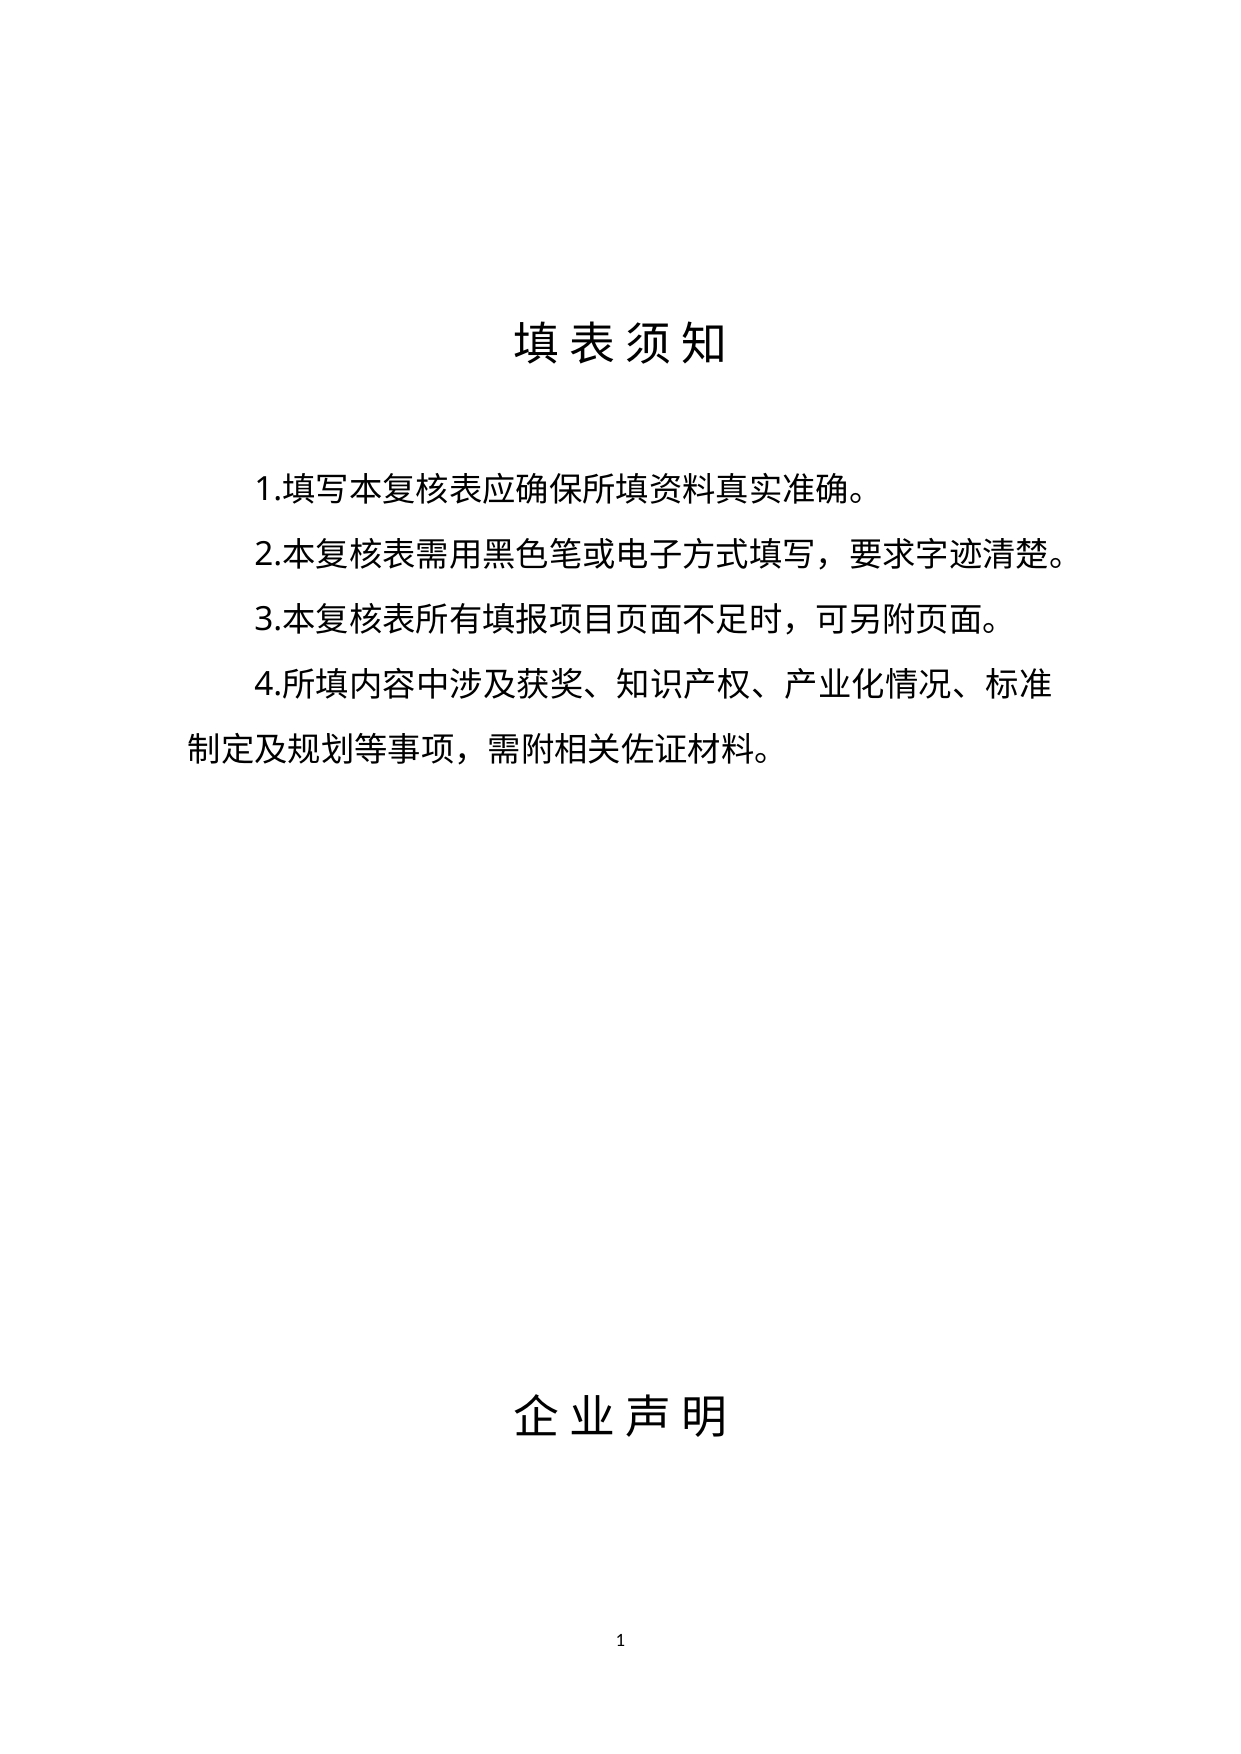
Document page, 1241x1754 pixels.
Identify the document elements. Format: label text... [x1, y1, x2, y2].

text 填 表 须 知 [187, 292, 1053, 389]
text 1.填写本复核表应确保所填资料真实准确。 [187, 454, 1053, 519]
text 3.本复核表所有填报项目页面不足时，可另附页面。 [187, 584, 1053, 649]
text 2.本复核表需用黑色笔或电子方式填写，要求字迹清楚。 [187, 519, 1053, 584]
text 4.所填内容中涉及获奖、知识产权、产业化情况、标准制定及规划等事项，需附相关佐证材料。 [187, 649, 1053, 779]
text 企 业 声 明 [187, 1364, 1053, 1462]
